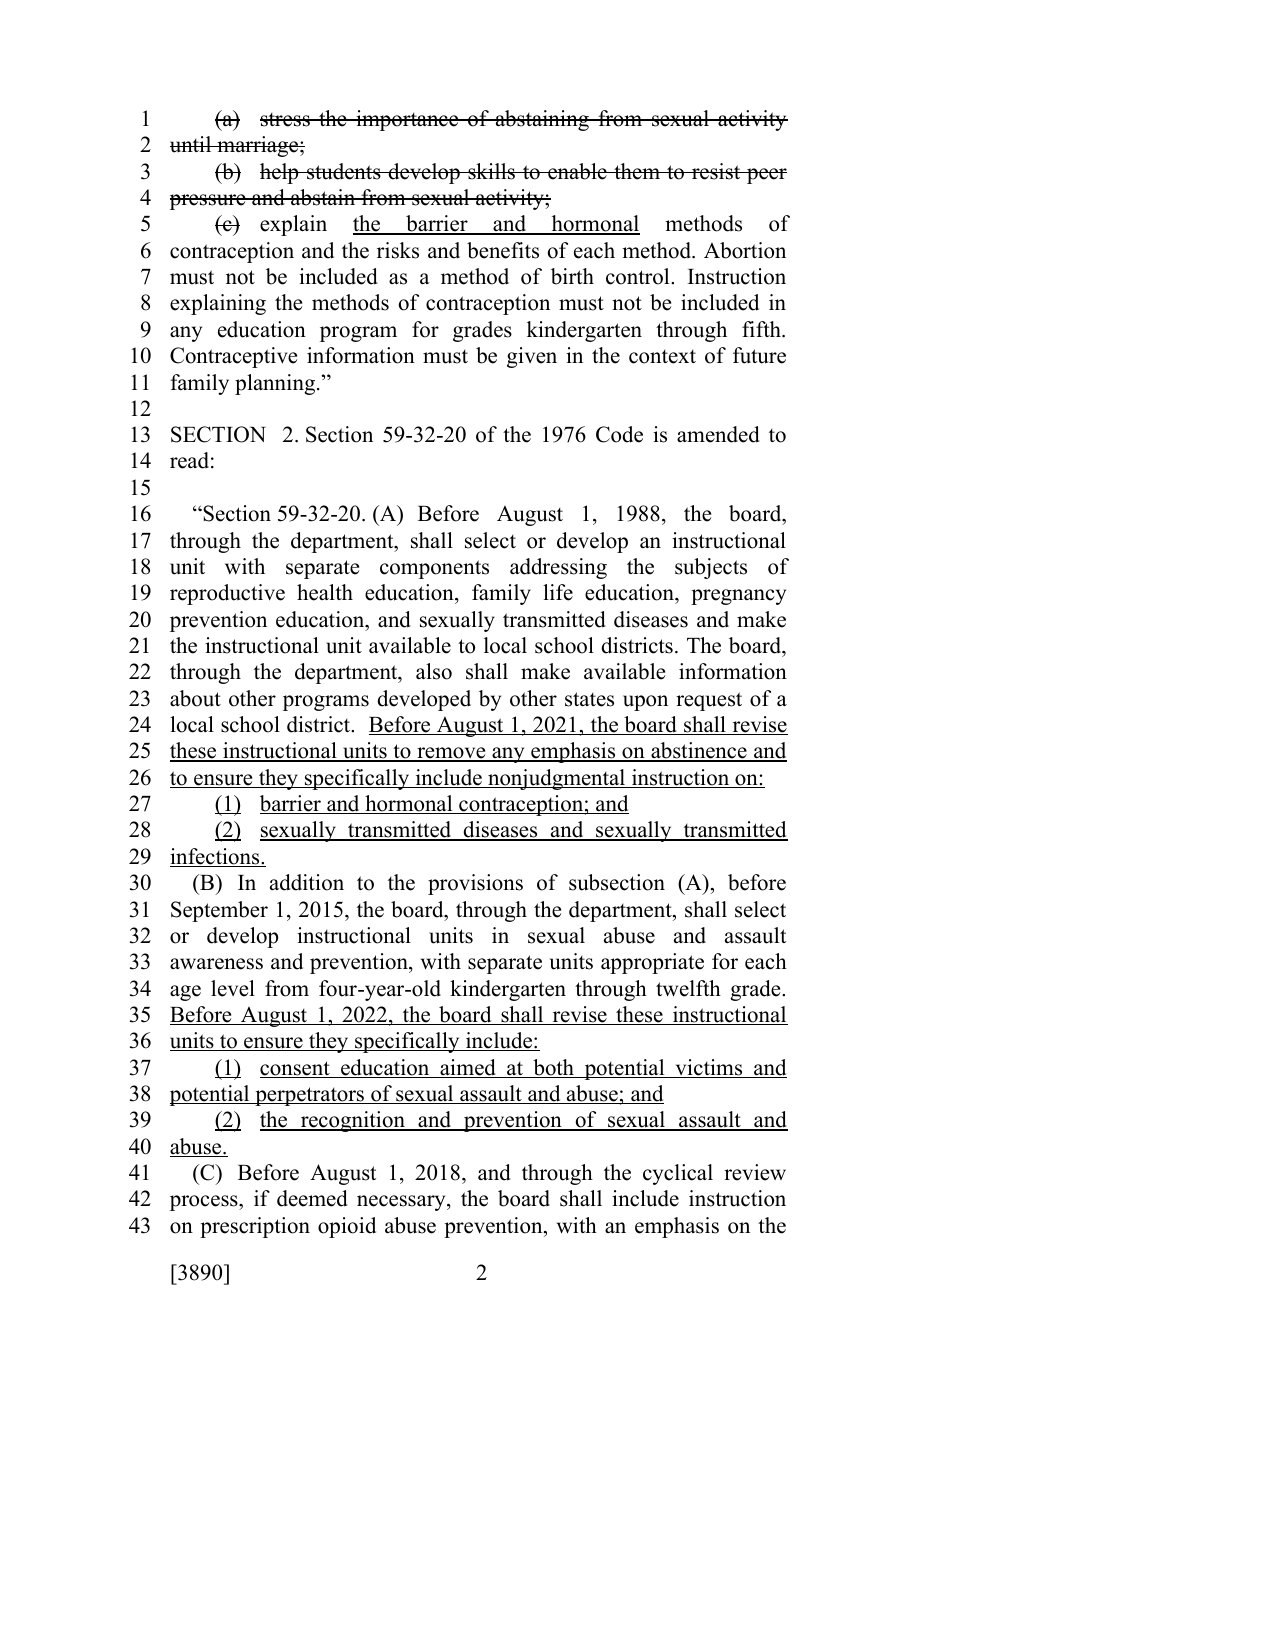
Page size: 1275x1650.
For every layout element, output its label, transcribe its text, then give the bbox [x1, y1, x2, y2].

text (B) In addition to the provisions of subsection (A), before September 1, 2015, the board, through the department, shall select or develop instructional units in sexual abuse and assault awareness and prevention, with separate units appropriate for each age level from four-year-old kindergarten through twelfth grade. Before August 1, 2022, the board shall revise these instructional units to ensure they specifically include: [169, 869, 787, 1024]
text (2) sexually transmitted diseases and sexually transmitted infections. [169, 817, 787, 869]
text (b) help students develop skills to enable them to resist peer pressure and abstain from sexual activity; [169, 158, 787, 210]
text (c) explain the barrier and hormonal methods of contraception and the risks and benefits of each method. Abortion must not be included as a method of birth control. Instruction explaining the methods of contraception must not be included in any education program for grades kindergarten through fifth. Contraceptive information must be given in the context of future family planning.” [169, 210, 787, 395]
text (a) stress the importance of abstaining from sexual activity until marriage; [169, 105, 787, 158]
text “Section 59-32-20. (A) Before August 1, 1988, the board, through the department, shall select or develop an instructional unit with separate components addressing the subjects of reproductive health education, family life education, pregnancy prevention education, and sexually transmitted diseases and make the instructional unit available to local school districts. The board, through the department, also shall make available information about other programs developed by other states upon request of a local school district. Before August 1, 2021, the board shall revise these instructional units to remove any emphasis on abstinence and to ensure they specifically include nonjudgmental instruction on: [169, 500, 787, 760]
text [169, 1159, 787, 1238]
text (1) barrier and hormonal contraception; and [169, 790, 787, 817]
text (1) consent education aimed at both potential victims and potential perpetrators of sexual assault and abuse; and [169, 1054, 787, 1106]
text (2) the recognition and prevention of sexual assault and abuse. [169, 1106, 787, 1159]
text SECTION 2. Section 59-32-20 of the 1976 Code is amended to read: [169, 421, 787, 474]
